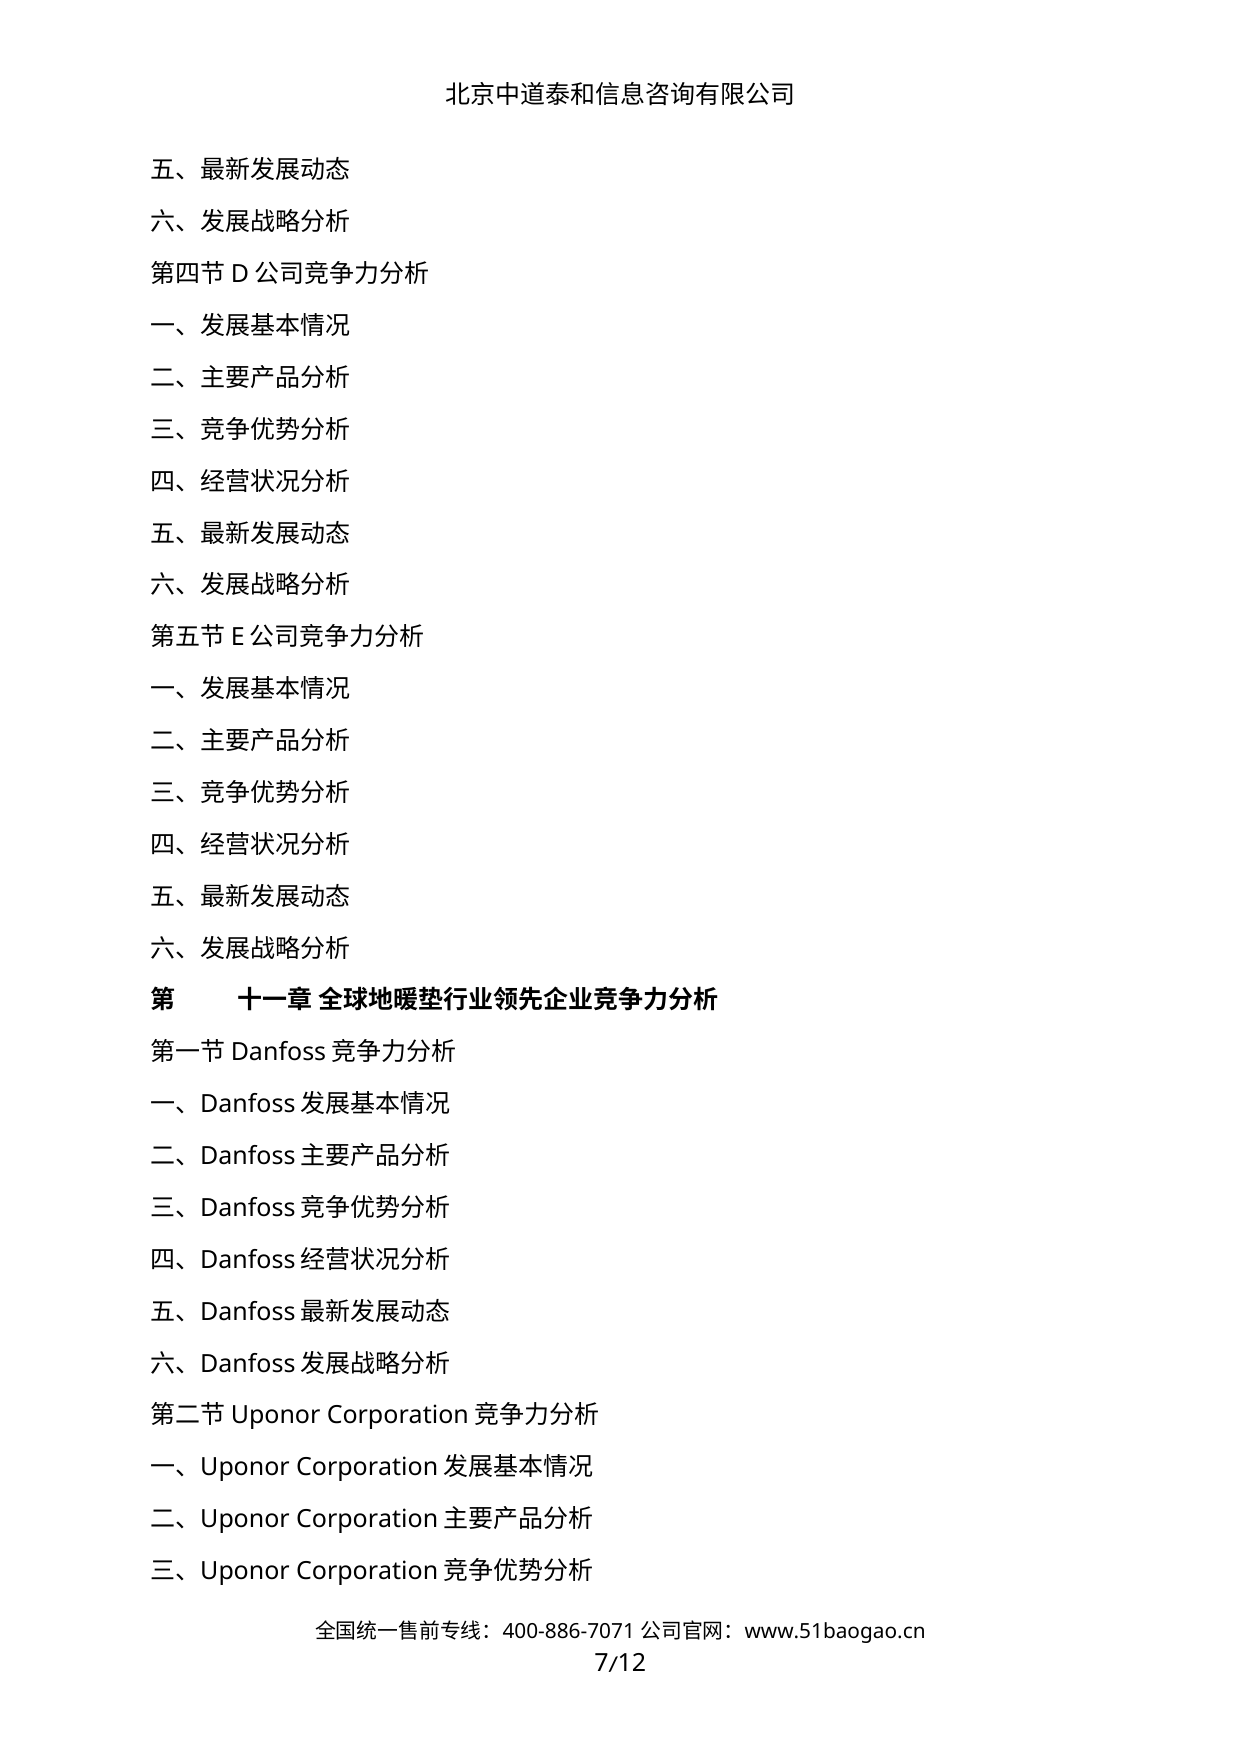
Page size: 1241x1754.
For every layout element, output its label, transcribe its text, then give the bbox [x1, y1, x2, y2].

text 一、Danfoss发展基本情况 [150, 1084, 1090, 1120]
text 第五节 E公司竞争力分析 [150, 617, 1090, 653]
text 五、Danfoss最新发展动态 [150, 1291, 1090, 1327]
text 第二节 Uponor Corporation竞争力分析 [150, 1395, 1090, 1431]
text 五、最新发展动态 [150, 513, 1090, 549]
text 六、发展战略分析 [150, 202, 1090, 238]
text 一、Uponor Corporation发展基本情况 [150, 1447, 1090, 1483]
text 二、Danfoss主要产品分析 [150, 1136, 1090, 1172]
text 一、发展基本情况 [150, 306, 1090, 342]
text 第 十一章 全球地暖垫行业领先企业竞争力分析 [150, 980, 1090, 1016]
text 五、最新发展动态 [150, 150, 1090, 186]
text 二、主要产品分析 [150, 721, 1090, 757]
text 二、Uponor Corporation主要产品分析 [150, 1499, 1090, 1535]
text 四、Danfoss经营状况分析 [150, 1239, 1090, 1276]
text 二、主要产品分析 [150, 357, 1090, 394]
text 五、最新发展动态 [150, 876, 1090, 912]
text 六、发展战略分析 [150, 565, 1090, 601]
text 一、发展基本情况 [150, 669, 1090, 705]
text 六、Danfoss发展战略分析 [150, 1343, 1090, 1379]
text 三、竞争优势分析 [150, 409, 1090, 446]
text 四、经营状况分析 [150, 824, 1090, 861]
text 三、Uponor Corporation竞争优势分析 [150, 1551, 1090, 1587]
text 六、发展战略分析 [150, 928, 1090, 964]
text 三、竞争优势分析 [150, 772, 1090, 809]
text 三、Danfoss竞争优势分析 [150, 1187, 1090, 1224]
text 第一节 Danfoss竞争力分析 [150, 1032, 1090, 1068]
text 第四节 D公司竞争力分析 [150, 254, 1090, 290]
text 四、经营状况分析 [150, 461, 1090, 497]
